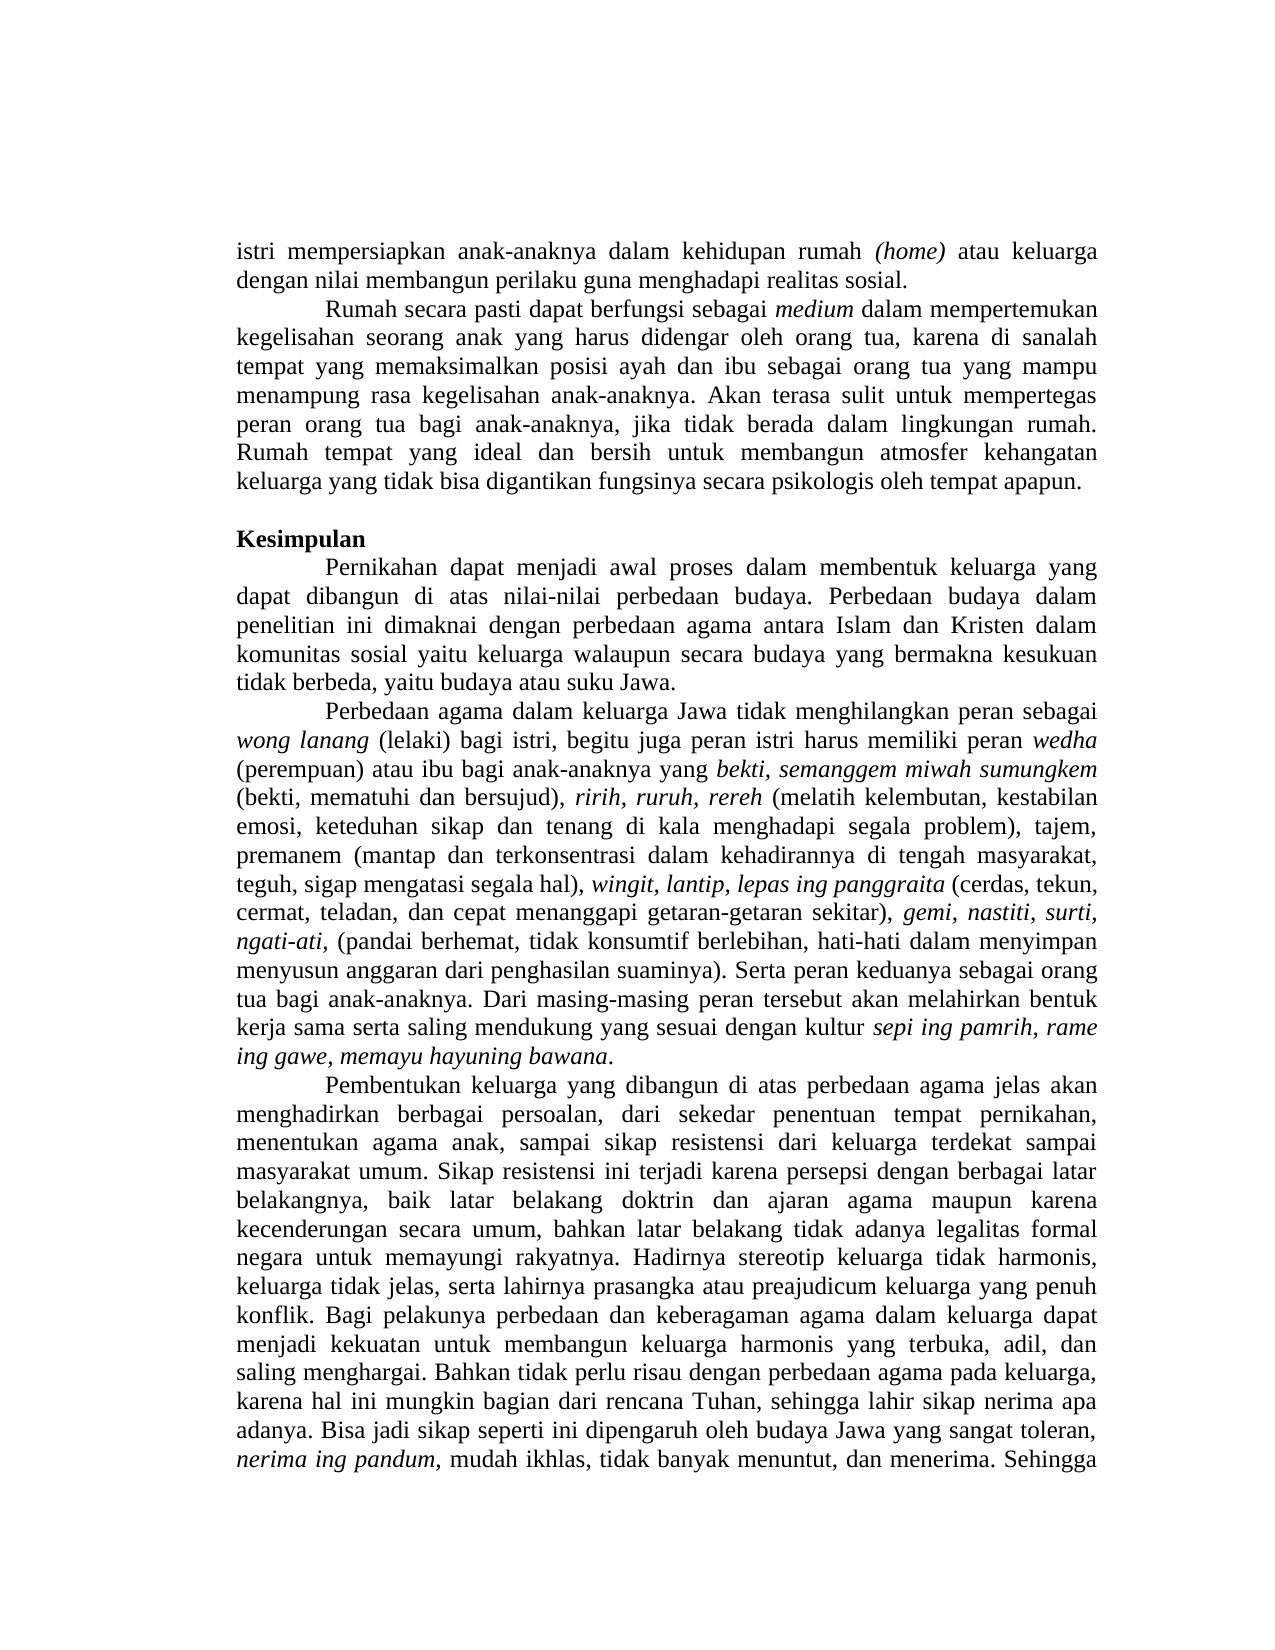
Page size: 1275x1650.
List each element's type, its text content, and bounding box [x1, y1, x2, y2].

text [236, 236, 1098, 294]
text Rumah secara pasti dapat berfungsi sebagai medium dalam mempertemukan kegelisahan seorang anak yang harus didengar oleh orang tua, karena di sanalah tempat yang memaksimalkan posisi ayah dan ibu sebagai orang tua yang mampu menampung rasa kegelisahan anak-anaknya. Akan terasa sulit untuk mempertegas peran orang tua bagi anak-anaknya, jika tidak berada dalam lingkungan rumah. Rumah tempat yang ideal dan bersih untuk membangun atmosfer kehangatan keluarga yang tidak bisa digantikan fungsinya secara psikologis oleh tempat apapun. [236, 294, 1098, 495]
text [236, 1070, 1098, 1472]
text Kesimpulan [236, 524, 1098, 552]
text Perbedaan agama dalam keluarga Jawa tidak menghilangkan peran sebagai wong lanang (lelaki) bagi istri, begitu juga peran istri harus memiliki peran wedha (perempuan) atau ibu bagi anak-anaknya yang bekti, semanggem miwah sumungkem (bekti, mematuhi dan bersujud), ririh, ruruh, rereh (melatih kelembutan, kestabilan emosi, keteduhan sikap dan tenang di kala menghadapi segala problem), tajem, premanem (mantap dan terkonsentrasi dalam kehadirannya di tengah masyarakat, teguh, sigap mengatasi segala hal), wingit, lantip, lepas ing panggraita (cerdas, tekun, cermat, teladan, dan cepat menanggapi getaran-getaran sekitar), gemi, nastiti, surti, ngati-ati, (pandai berhemat, tidak konsumtif berlebihan, hati-hati dalam menyimpan menyusun anggaran dari penghasilan suaminya). Serta peran keduanya sebagai orang tua bagi anak-anaknya. Dari masing-masing peran tersebut akan melahirkan bentuk kerja sama serta saling mendukung yang sesuai dengan kultur sepi ing pamrih, rame ing gawe, memayu hayuning bawana. [236, 696, 1098, 1070]
text Pernikahan dapat menjadi awal proses dalam membentuk keluarga yang dapat dibangun di atas nilai-nilai perbedaan budaya. Perbedaan budaya dalam penelitian ini dimaknai dengan perbedaan agama antara Islam dan Kristen dalam komunitas sosial yaitu keluarga walaupun secara budaya yang bermakna kesukuan tidak berbeda, yaitu budaya atau suku Jawa. [236, 552, 1098, 696]
